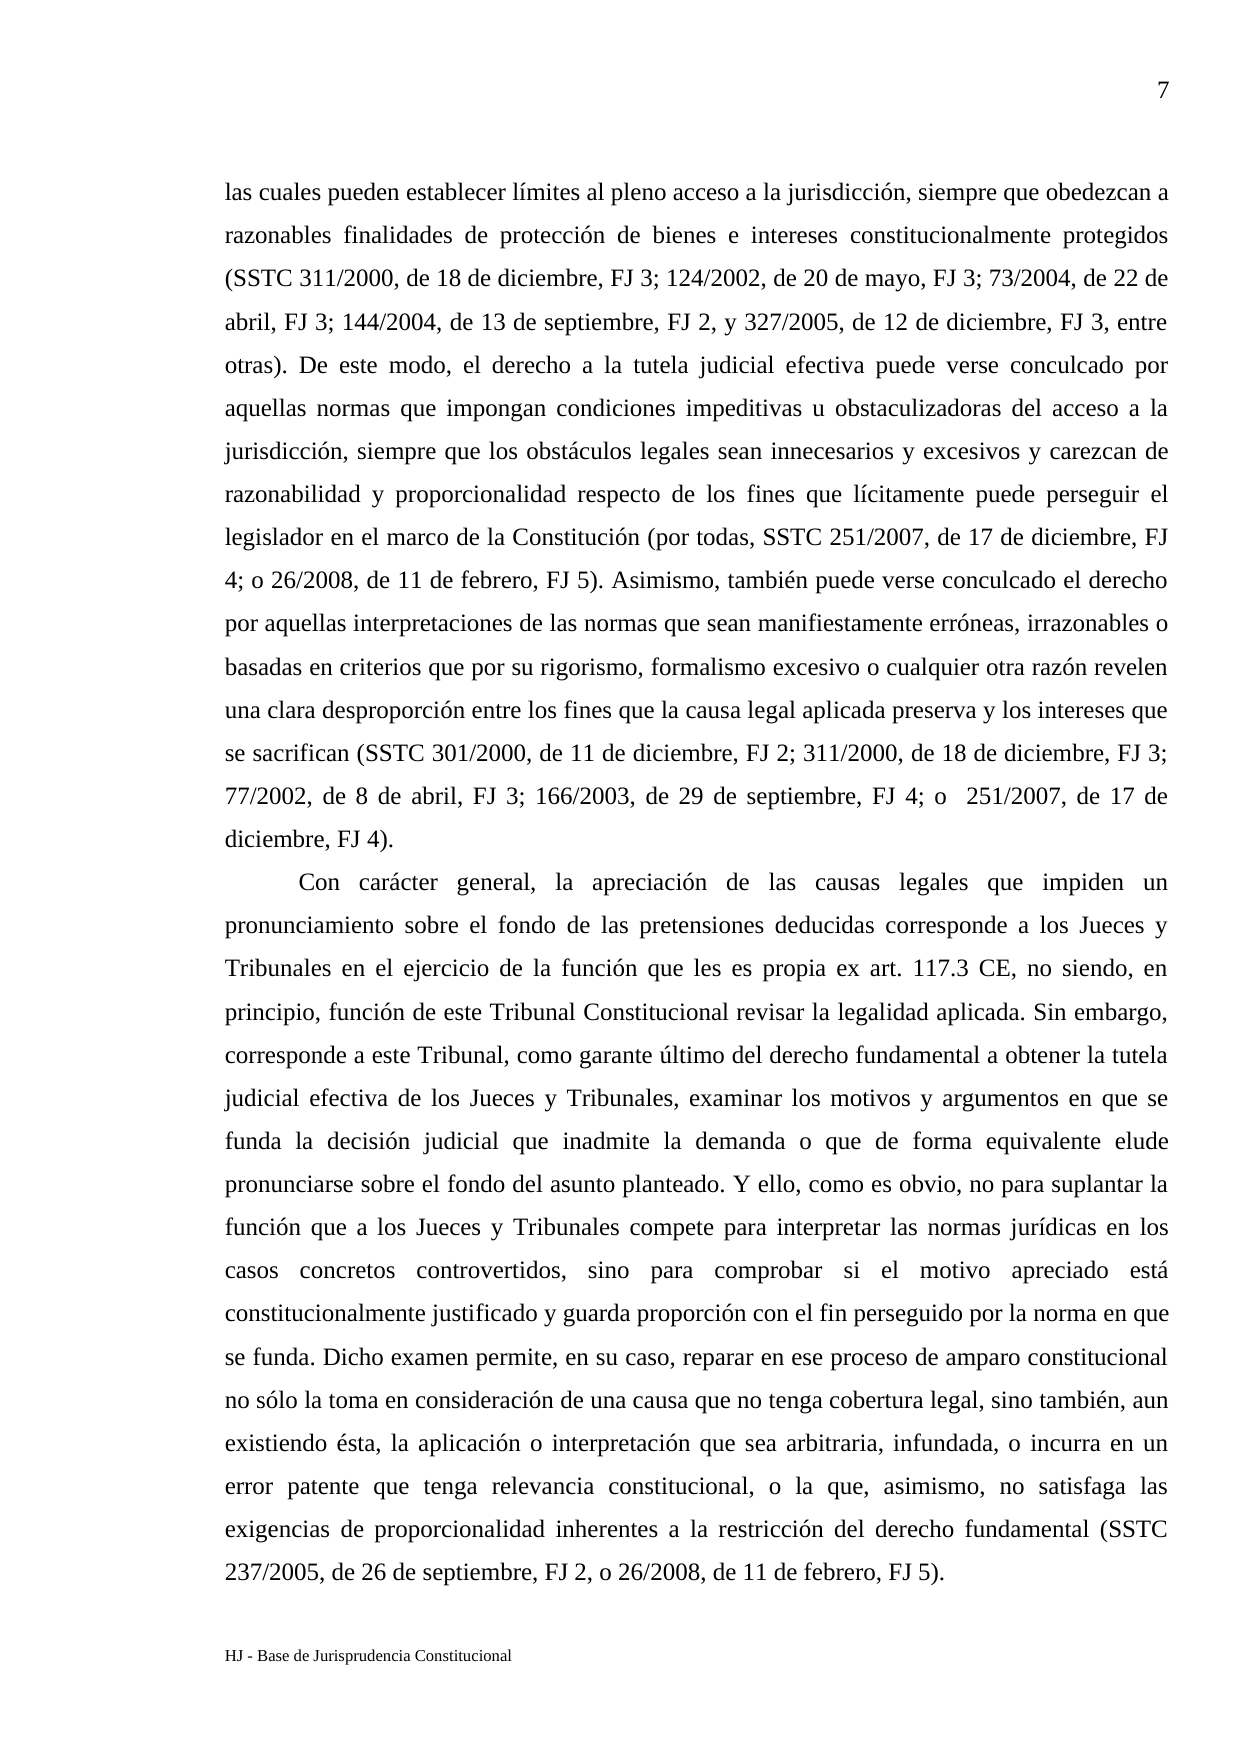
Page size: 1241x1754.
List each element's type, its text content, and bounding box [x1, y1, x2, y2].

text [224, 177, 1169, 853]
text Con carácter general, la apreciación de las causas legales que impiden un pronunciamiento sobre el fondo de las pretensiones deducidas corresponde a los Jueces y Tribunales en el ejercicio de la función que les es propia ex art. 117.3 CE, no siendo, en principio, función de este Tribunal Constitucional revisar la legalidad aplicada. Sin embargo, corresponde a este Tribunal, como garante último del derecho fundamental a obtener la tutela judicial efectiva de los Jueces y Tribunales, examinar los motivos y argumentos en que se funda la decisión judicial que inadmite la demanda o que de forma equivalente elude pronunciarse sobre el fondo del asunto planteado. Y ello, como es obvio, no para suplantar la función que a los Jueces y Tribunales compete para interpretar las normas jurídicas en los casos concretos controvertidos, sino para comprobar si el motivo apreciado está constitucionalmente justificado y guarda proporción con el fin perseguido por la norma en que se funda. Dicho examen permite, en su caso, reparar en ese proceso de amparo constitucional no sólo la toma en consideración de una causa que no tenga cobertura legal, sino también, aun existiendo ésta, la aplicación o interpretación que sea arbitraria, infundada, o incurra en un error patente que tenga relevancia constitucional, o la que, asimismo, no satisfaga las exigencias de proporcionalidad inherentes a la restricción del derecho fundamental (SSTC 237/2005, de 26 de septiembre, FJ 2, o 26/2008, de 11 de febrero, FJ 5). [224, 867, 1169, 1586]
